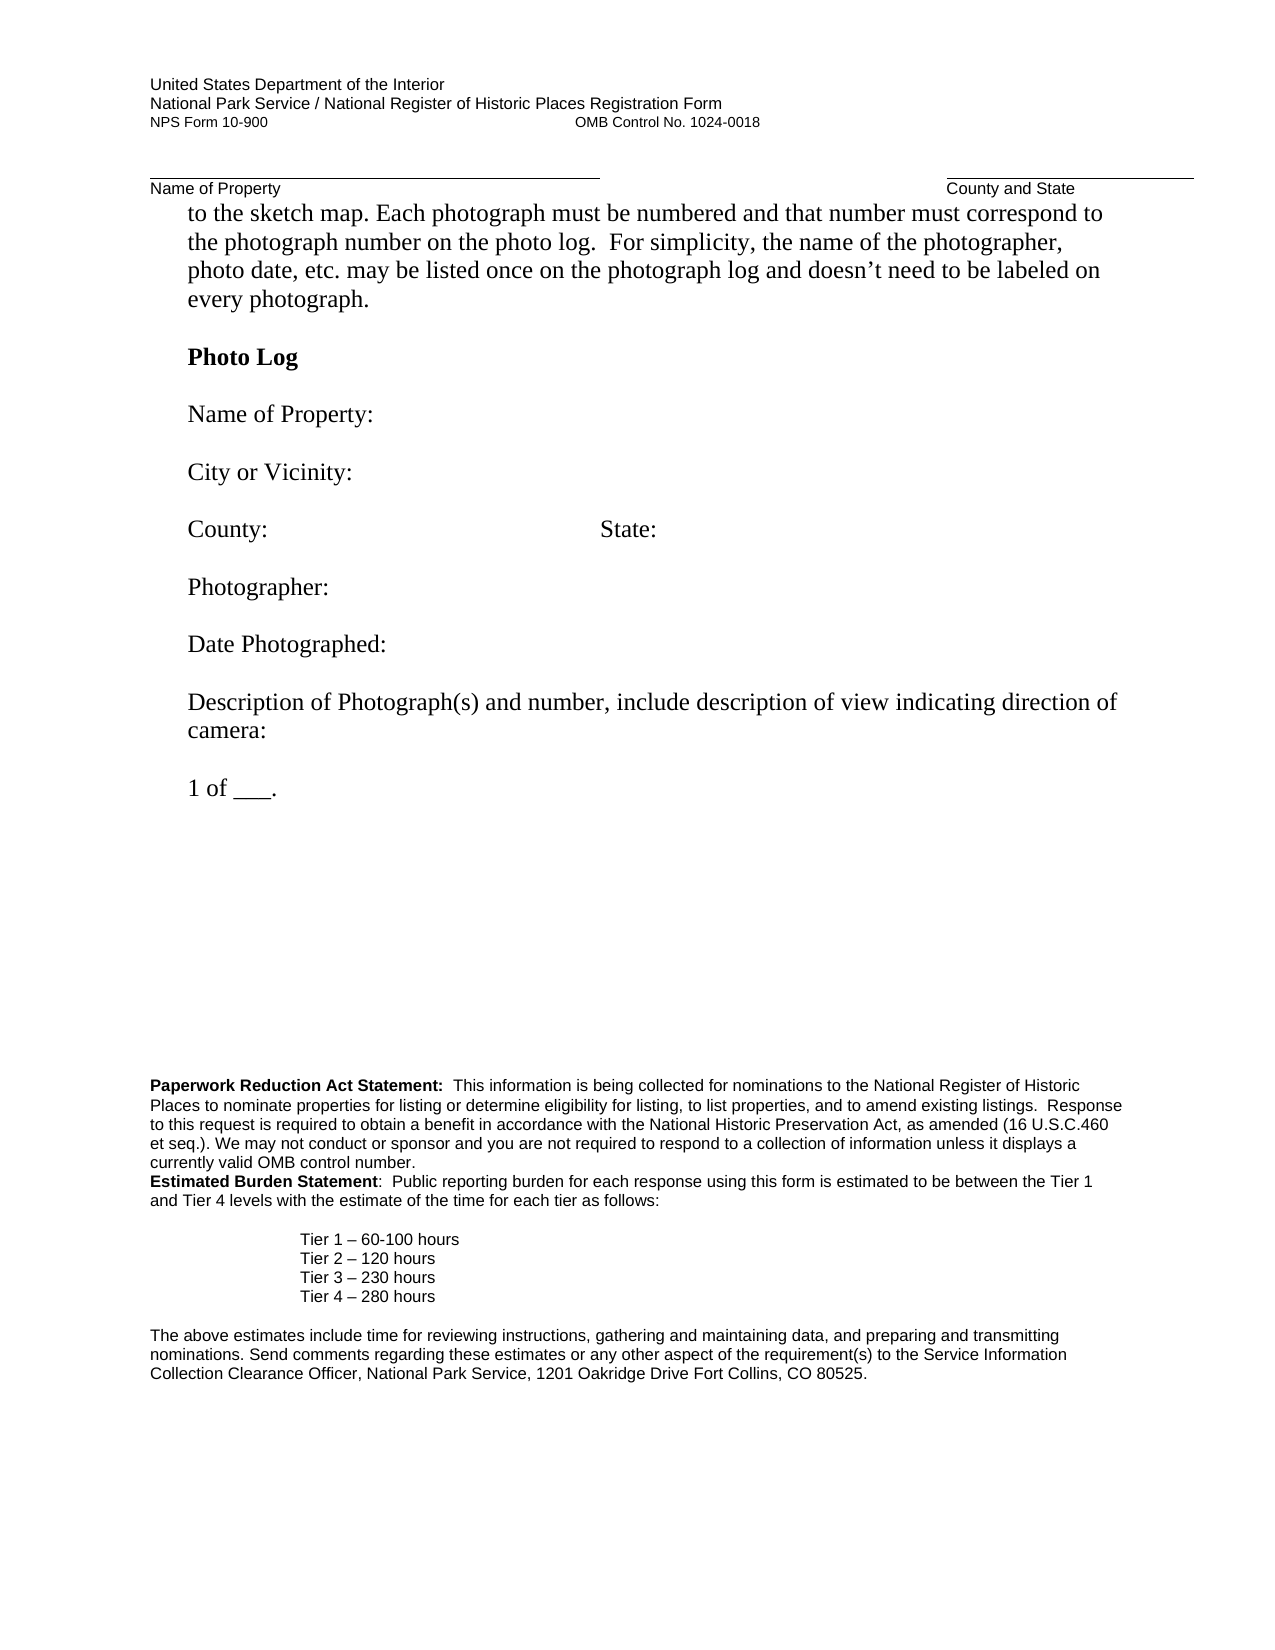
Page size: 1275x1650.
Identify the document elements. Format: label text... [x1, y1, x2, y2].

text Name of Property: [187, 399, 1125, 428]
text Date Photographed: [187, 629, 1125, 658]
text Description of Photograph(s) and number, include description of view indicating direction of camera: [187, 687, 1125, 744]
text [187, 198, 1125, 313]
text Tier 2 – 120 hours [300, 1249, 1125, 1268]
text Tier 1 – 60-100 hours [300, 1229, 1125, 1249]
text Estimated Burden Statement: Public reporting burden for each response using this form is estimated to be between the Tier 1 and Tier 4 levels with the estimate of the time for each tier as follows: [150, 1172, 1125, 1210]
text County: State: [187, 514, 1125, 543]
text City or Vicinity: [187, 457, 1125, 485]
text Photo Log [187, 342, 1125, 370]
text The above estimates include time for reviewing instructions, gathering and maintaining data, and preparing and transmitting nominations. Send comments regarding these estimates or any other aspect of the requirement(s) to the Service Information Collection Clearance Officer, National Park Service, 1201 Oakridge Drive Fort Collins, CO 80525. [150, 1325, 1125, 1383]
text Paperwork Reduction Act Statement: This information is being collected for nominations to the National Register of Historic Places to nominate properties for listing or determine eligibility for listing, to list properties, and to amend existing listings. Response to this request is required to obtain a benefit in accordance with the National Historic Preservation Act, as amended (16 U.S.C.460 et seq.). We may not conduct or sponsor and you are not required to respond to a collection of information unless it displays a currently valid OMB control number. [150, 1076, 1125, 1172]
text Tier 4 – 280 hours [300, 1287, 1125, 1306]
text 1 of ___. [187, 773, 1125, 802]
text Photographer: [187, 572, 1125, 600]
text Tier 3 – 230 hours [300, 1268, 1125, 1287]
